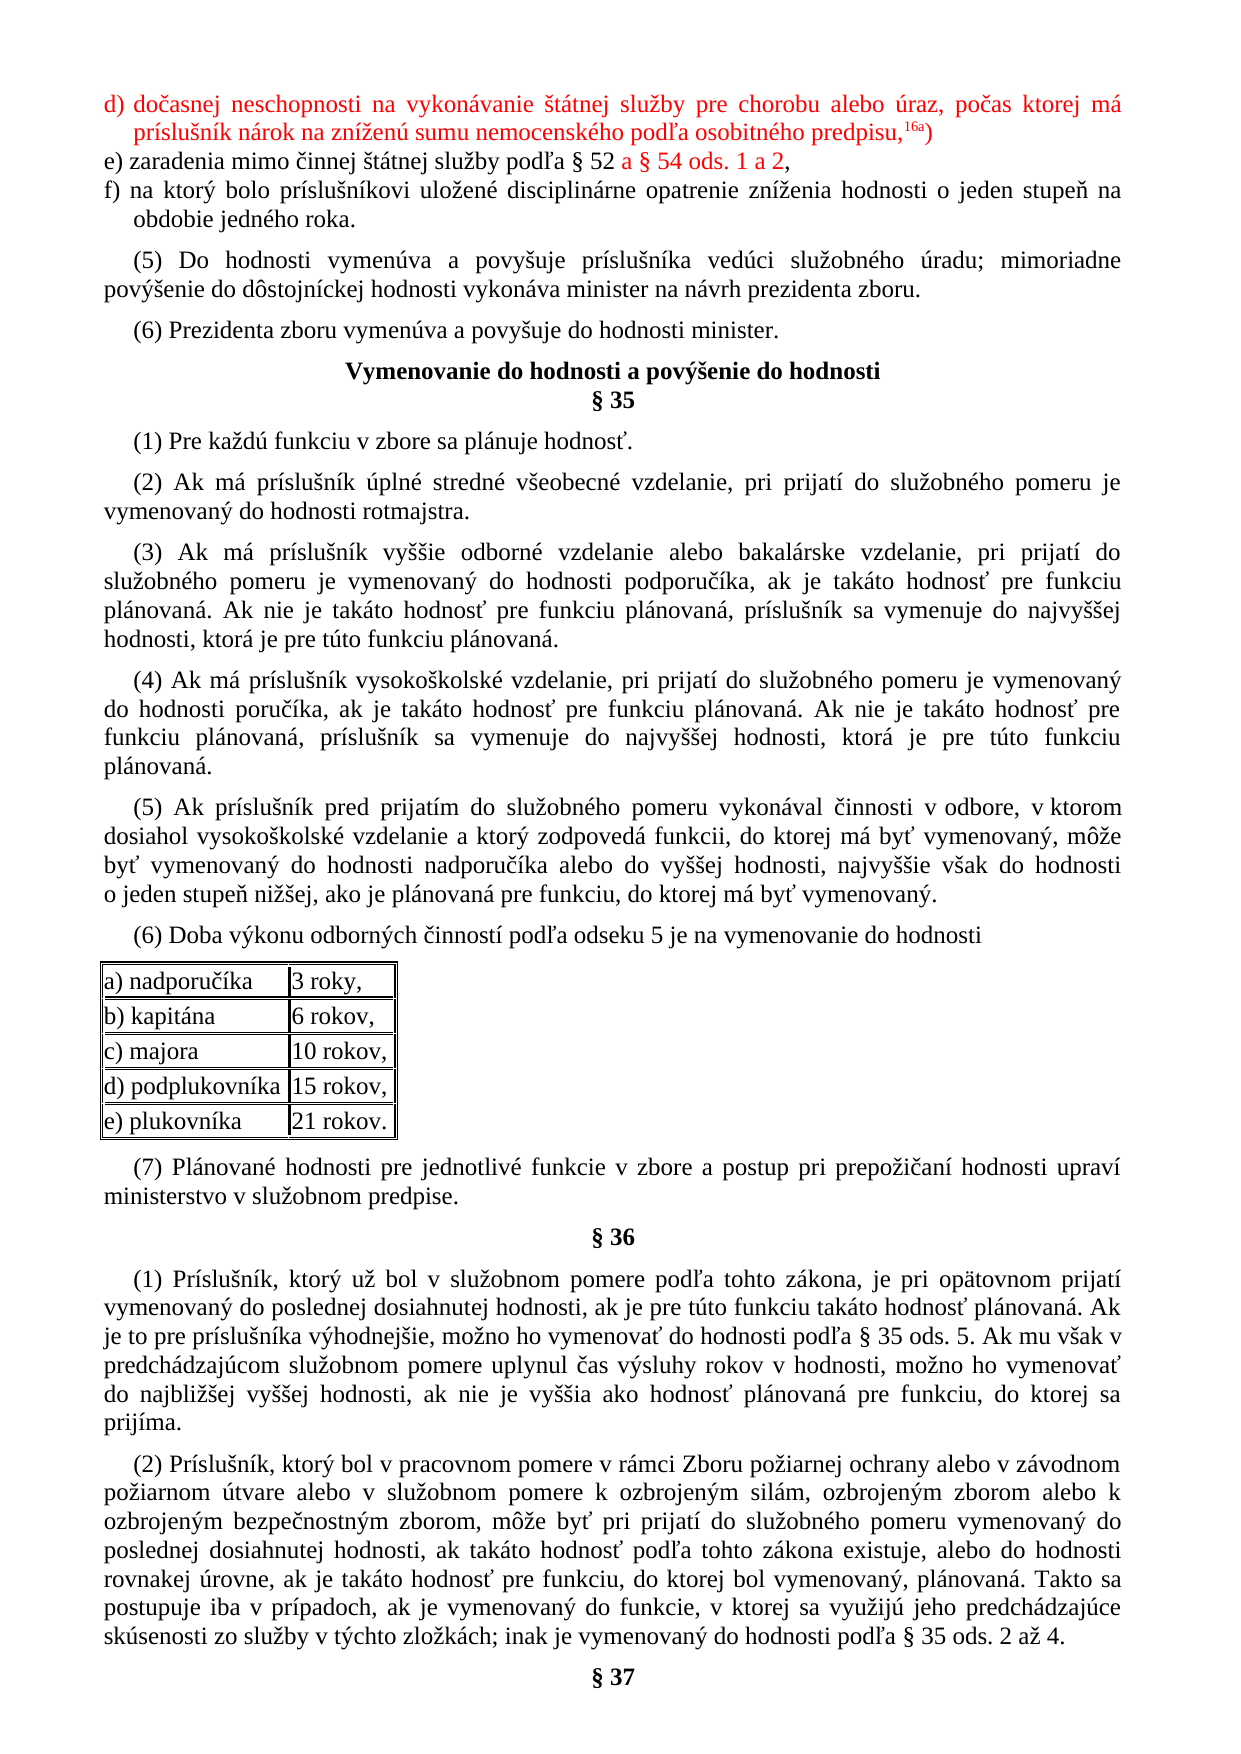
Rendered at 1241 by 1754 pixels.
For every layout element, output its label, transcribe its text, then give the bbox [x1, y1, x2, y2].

text (5) Ak príslušník pred prijatím do služobného pomeru vykonával činnosti v odbore, v ktorom dosiahol vysokoškolské vzdelanie a ktorý zodpovedá funkcii, do ktorej má byť vymenovaný, môže byť vymenovaný do hodnosti nadporučíka alebo do vyššej hodnosti, najvyššie však do hodnosti o jeden stupeň nižšej, ako je plánovaná pre funkciu, do ktorej má byť vymenovaný. [103, 792, 1122, 907]
table_cell b) kapitána [103, 996, 288, 1031]
text (7) Plánované hodnosti pre jednotlivé funkcie v zbore a postup pri prepožičaní hodnosti upraví ministerstvo v služobnom predpise. [103, 1152, 1122, 1210]
text (6) Prezidenta zboru vymenúva a povyšuje do hodnosti minister. [103, 315, 1122, 344]
table_cell d) podplukovníka [103, 1066, 288, 1102]
table_cell 21 rokov. [289, 1102, 396, 1137]
table_header 3 roky, [289, 965, 394, 996]
text (2) Ak má príslušník úplné stredné všeobecné vzdelanie, pri prijatí do služobného pomeru je vymenovaný do hodnosti rotmajstra. [103, 467, 1122, 525]
text Vymenovanie do hodnosti a povýšenie do hodnosti [103, 356, 1122, 385]
table_cell 15 rokov, [291, 1066, 395, 1102]
text f) na ktorý bolo príslušníkovi uložené disciplinárne opatrenie zníženia hodnosti o jeden stupeň na obdobie jedného roka. [103, 175, 1122, 232]
text e) zaradenia mimo činnej štátnej služby podľa § 52 a § 54 ods. 1 a 2, [103, 146, 1122, 175]
table_cell e) plukovníka [101, 1102, 289, 1137]
text § 37 [103, 1662, 1122, 1691]
text (3) Ak má príslušník vyššie odborné vzdelanie alebo bakalárske vzdelanie, pri prijatí do služobného pomeru je vymenovaný do hodnosti podporučíka, ak je takáto hodnosť pre funkciu plánovaná. Ak nie je takáto hodnosť pre funkciu plánovaná, príslušník sa vymenuje do najvyššej hodnosti, ktorá je pre túto funkciu plánovaná. [103, 537, 1122, 652]
text § 35 [103, 385, 1122, 414]
table_header a) nadporučíka [103, 963, 289, 996]
text (6) Doba výkonu odborných činností podľa odseku 5 je na vymenovanie do hodnosti [103, 920, 1122, 949]
text (4) Ak má príslušník vysokoškolské vzdelanie, pri prijatí do služobného pomeru je vymenovaný do hodnosti poručíka, ak je takáto hodnosť pre funkciu plánovaná. Ak nie je takáto hodnosť pre funkciu plánovaná, príslušník sa vymenuje do najvyššej hodnosti, ktorá je pre túto funkciu plánovaná. [103, 665, 1122, 780]
table_cell c) majora [103, 1031, 288, 1066]
text (5) Do hodnosti vymenúva a povyšuje príslušníka vedúci služobného úradu; mimoriadne povýšenie do dôstojníckej hodnosti vykonáva minister na návrh prezidenta zboru. [103, 245, 1122, 302]
text d) dočasnej neschopnosti na vykonávanie štátnej služby pre chorobu alebo úraz, počas ktorej má príslušník nárok na zníženú sumu nemocenského podľa osobitného predpisu,16a) [103, 89, 1122, 146]
text § 36 [103, 1222, 1122, 1251]
text (2) Príslušník, ktorý bol v pracovnom pomere v rámci Zboru požiarnej ochrany alebo v závodnom požiarnom útvare alebo v služobnom pomere k ozbrojeným silám, ozbrojeným zborom alebo k ozbrojeným bezpečnostným zborom, môže byť pri prijatí do služobného pomeru vymenovaný do poslednej dosiahnutej hodnosti, ak takáto hodnosť podľa tohto zákona existuje, alebo do hodnosti rovnakej úrovne, ak je takáto hodnosť pre funkciu, do ktorej bol vymenovaný, plánovaná. Takto sa postupuje iba v prípadoch, ak je vymenovaný do funkcie, v ktorej sa využijú jeho predchádzajúce skúsenosti zo služby v týchto zložkách; inak je vymenovaný do hodnosti podľa § 35 ods. 2 až 4. [103, 1449, 1122, 1650]
text (1) Pre každú funkciu v zbore sa plánuje hodnosť. [103, 426, 1122, 455]
table_cell 10 rokov, [291, 1031, 395, 1066]
text (1) Príslušník, ktorý už bol v služobnom pomere podľa tohto zákona, je pri opätovnom prijatí vymenovaný do poslednej dosiahnutej hodnosti, ak je pre túto funkciu takáto hodnosť plánovaná. Ak je to pre príslušníka výhodnejšie, možno ho vymenovať do hodnosti podľa § 35 ods. 5. Ak mu však v predchádzajúcom služobnom pomere uplynul čas výsluhy rokov v hodnosti, možno ho vymenovať do najbližšej vyššej hodnosti, ak nie je vyššia ako hodnosť plánovaná pre funkciu, do ktorej sa prijíma. [103, 1264, 1122, 1436]
table_cell 6 rokov, [291, 996, 395, 1031]
